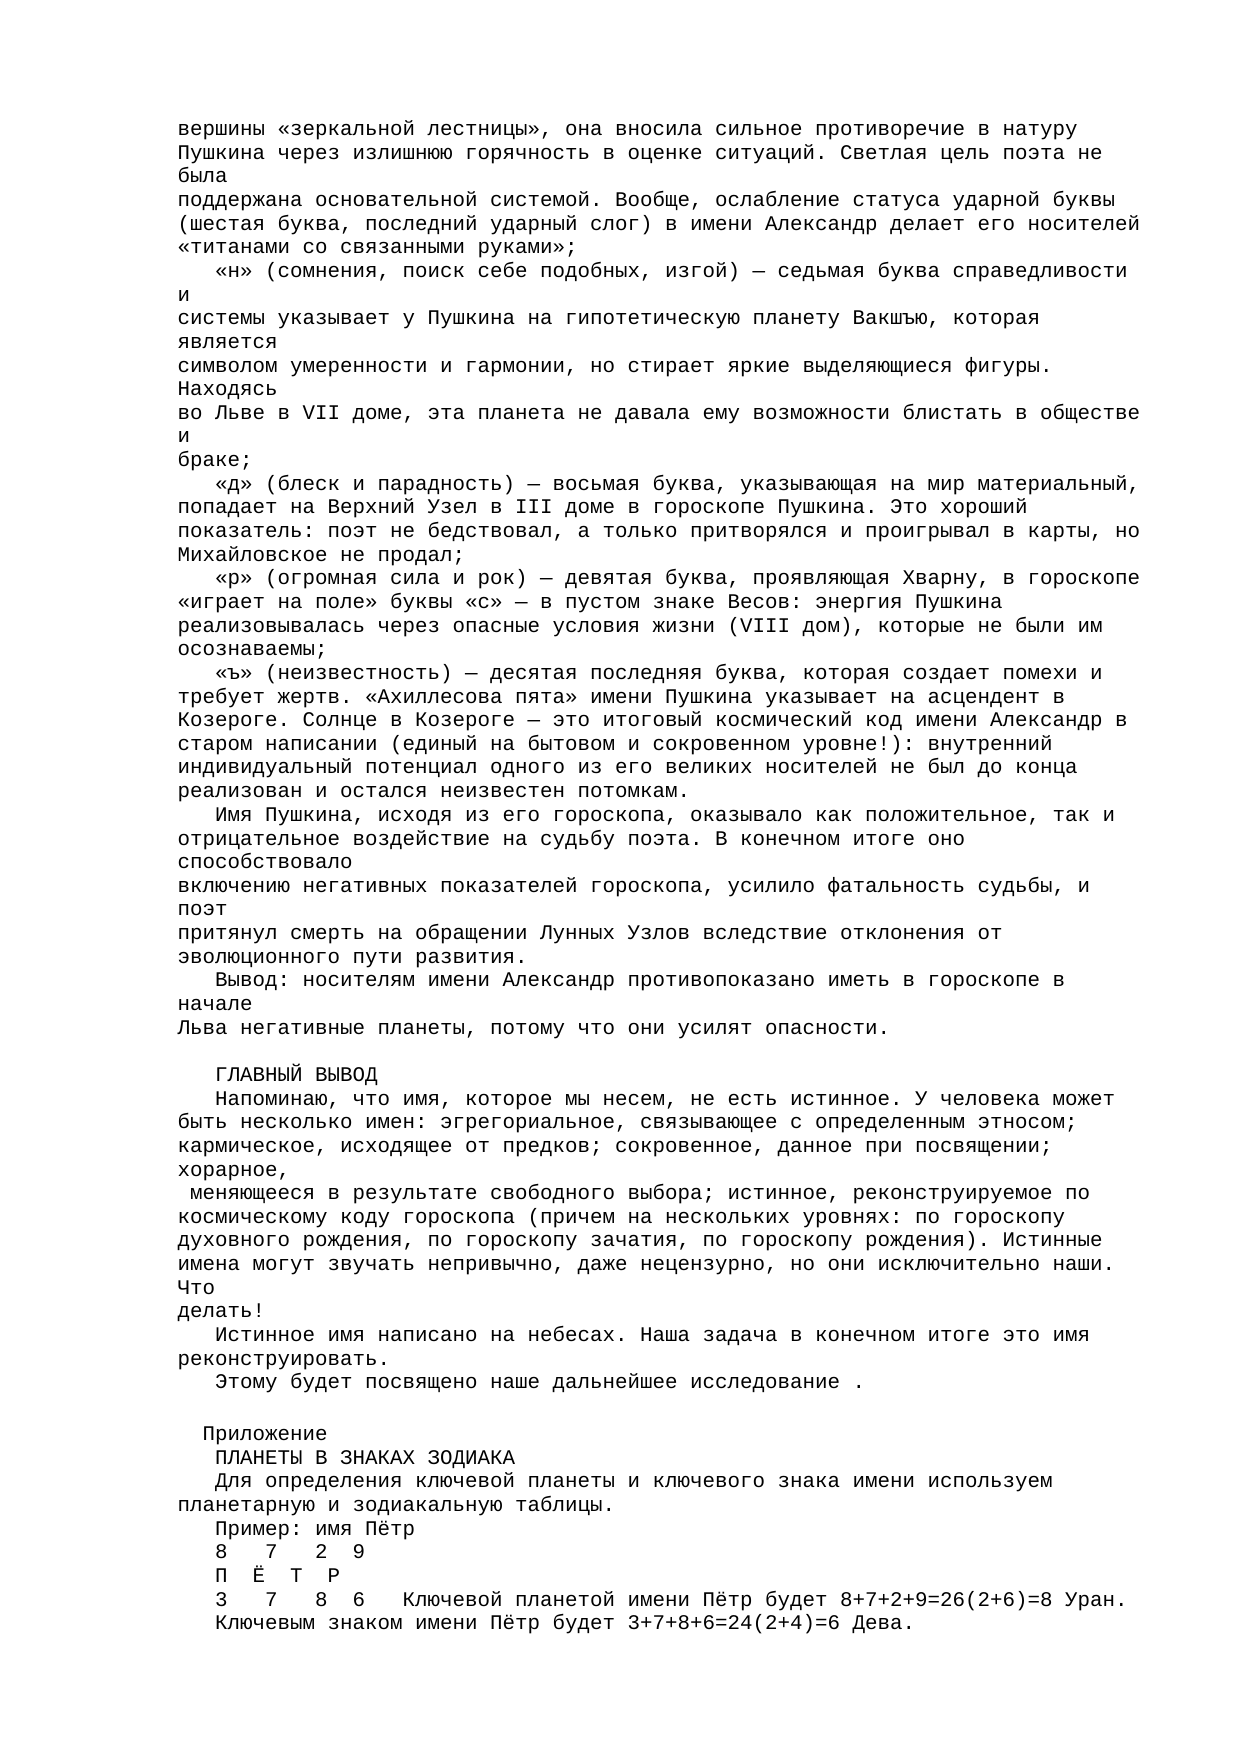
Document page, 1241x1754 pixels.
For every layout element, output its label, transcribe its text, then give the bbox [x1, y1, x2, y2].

text эволюционного пути развития. [177, 946, 1152, 969]
text во Льве в VII доме, эта планета не давала ему возможности блистать в обществе и [177, 402, 1152, 449]
text делать! [177, 1300, 1152, 1324]
text показатель: поэт не бедствовал, а только притворялся и проигрывал в карты, но [177, 520, 1152, 544]
text «р» (огромная сила и рок) — девятая буква, проявляющая Хварну, в гороскопе [177, 567, 1152, 591]
text включению негативных показателей гороскопа, усилило фатальность судьбы, и поэт [177, 875, 1152, 922]
text Имя Пушкина, исходя из его гороскопа, оказывало как положительное, так и [177, 804, 1152, 827]
text реконструировать. [177, 1348, 1152, 1371]
text попадает на Верхний Узел в III доме в гороскопе Пушкина. Это хороший [177, 496, 1152, 520]
text имена могут звучать непривычно, даже нецензурно, но они исключительно наши. Что [177, 1253, 1152, 1300]
text духовного рождения, по гороскопу зачатия, по гороскопу рождения). Истинные [177, 1229, 1152, 1253]
text Вывод: носителям имени Александр противопоказано иметь в гороскопе в начале [177, 969, 1152, 1017]
text Для определения ключевой планеты и ключевого знака имени используем [177, 1470, 1152, 1494]
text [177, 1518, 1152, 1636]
text требует жертв. «Ахиллесова пята» имени Пушкина указывает на асцендент в [177, 686, 1152, 709]
text поддержана основательной системой. Вообще, ослабление статуса ударной буквы [177, 189, 1152, 213]
text «д» (блеск и парадность) — восьмая буква, указывающая на мир материальный, [177, 473, 1152, 496]
text планетарную и зодиакальную таблицы. [177, 1494, 1152, 1518]
text «н» (сомнения, поиск себе подобных, изгой) — седьмая буква справедливости и [177, 260, 1152, 307]
text меняющееся в результате свободного выбора; истинное, реконструируемое по [177, 1182, 1152, 1206]
text космическому коду гороскопа (причем на нескольких уровнях: по гороскопу [177, 1206, 1152, 1229]
text Этому будет посвящено наше дальнейшее исследование . [177, 1371, 1152, 1395]
text системы указывает у Пушкина на гипотетическую планету Вакшъю, которая является [177, 307, 1152, 354]
text кармическое, исходящее от предков; сокровенное, данное при посвящении; хорарное, [177, 1135, 1152, 1182]
text ПЛАНЕТЫ В ЗНАКАХ ЗОДИАКА [177, 1447, 1152, 1470]
text индивидуальный потенциал одного из его великих носителей не был до конца [177, 757, 1152, 780]
text Напоминаю, что имя, которое мы несем, не есть истинное. У человека может [177, 1088, 1152, 1111]
text быть несколько имен: эгрегориальное, связывающее с определенным этносом; [177, 1111, 1152, 1135]
text отрицательное воздействие на судьбу поэта. В конечном итоге оно способствовало [177, 827, 1152, 875]
text «титанами со связанными руками»; [177, 236, 1152, 260]
text Козероге. Солнце в Козероге — это итоговый космический код имени Александр в [177, 709, 1152, 733]
text символом умеренности и гармонии, но стирает яркие выделяющиеся фигуры. Находясь [177, 354, 1152, 402]
text осознаваемы; [177, 638, 1152, 662]
text реализован и остался неизвестен потомкам. [177, 780, 1152, 804]
text Михайловское не продал; [177, 544, 1152, 567]
text Льва негативные планеты, потому что они усилят опасности. [177, 1017, 1152, 1040]
text старом написании (единый на бытовом и сокровенном уровне!): внутренний [177, 733, 1152, 757]
text реализовывалась через опасные условия жизни (VIII дом), которые не были им [177, 615, 1152, 638]
text «ъ» (неизвестность) — десятая последняя буква, которая создает помехи и [177, 662, 1152, 686]
text «играет на поле» буквы «с» — в пустом знаке Весов: энергия Пушкина [177, 591, 1152, 615]
text Приложение [177, 1423, 1152, 1447]
text Истинное имя написано на небесах. Наша задача в конечном итоге это имя [177, 1324, 1152, 1348]
text вершины «зеркальной лестницы», она вносила сильное противоречие в натуру [177, 118, 1152, 142]
text ГЛАВНЫЙ ВЫВОД [177, 1064, 1152, 1088]
text браке; [177, 449, 1152, 473]
text Пушкина через излишнюю горячность в оценке ситуаций. Светлая цель поэта не была [177, 142, 1152, 189]
text притянул смерть на обращении Лунных Узлов вследствие отклонения от [177, 922, 1152, 946]
text (шестая буква, последний ударный слог) в имени Александр делает его носителей [177, 213, 1152, 236]
